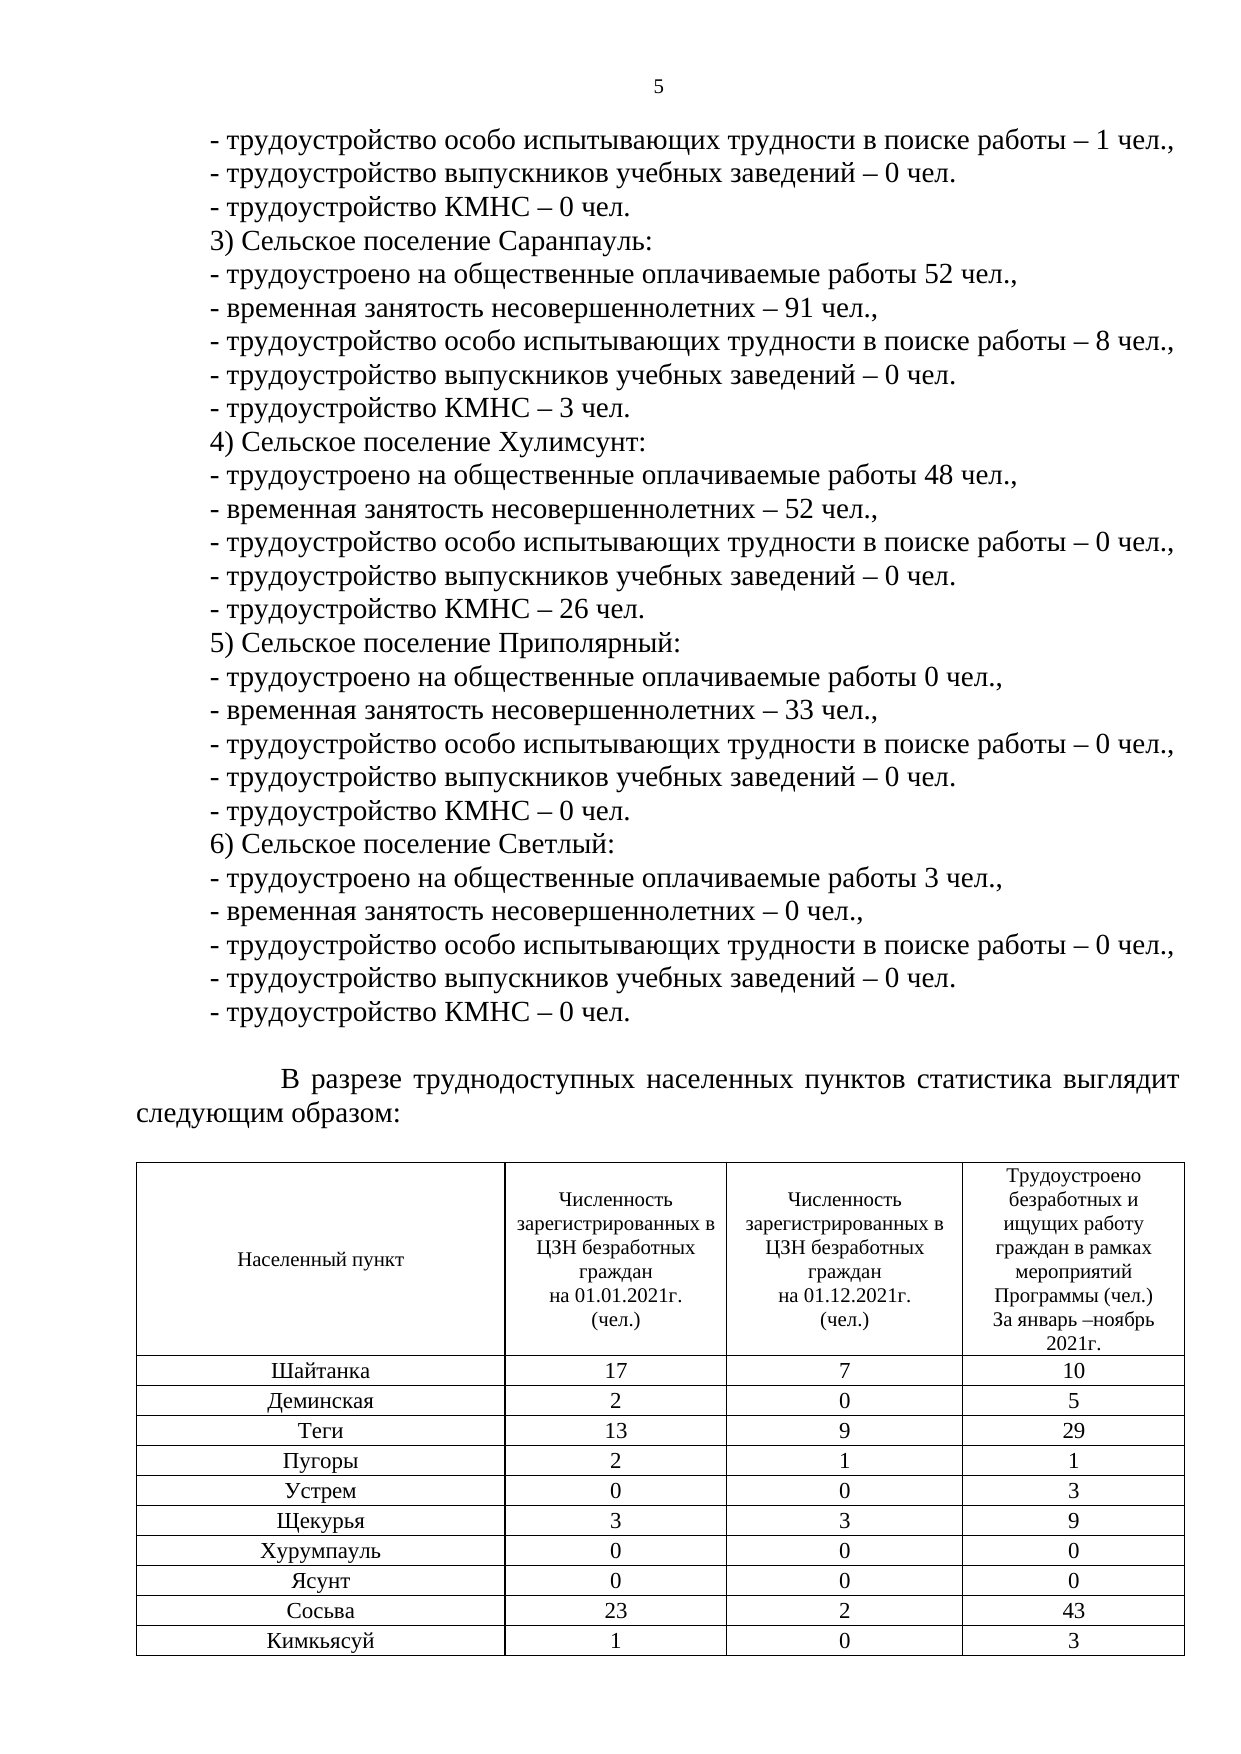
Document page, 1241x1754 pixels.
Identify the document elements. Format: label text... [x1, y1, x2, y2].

table_cell 0 [506, 1536, 726, 1565]
text 5) Сельское поселение Приполярный: [136, 625, 1181, 659]
text 6) Сельское поселение Светлый: [136, 826, 1181, 860]
text - временная занятость несовершеннолетних – 33 чел., [136, 692, 1181, 726]
text - трудоустройство КМНС – 26 чел. [136, 592, 1181, 625]
table_cell 29 [963, 1416, 1184, 1445]
table_cell 0 [727, 1626, 962, 1655]
table_cell 1 [506, 1626, 726, 1655]
table_cell 23 [506, 1596, 726, 1625]
table_cell 13 [506, 1416, 726, 1445]
table_header Численность зарегистрированных в ЦЗН безработных граждан на 01.12.2021г. (чел.) [727, 1163, 962, 1355]
text - трудоустроено на общественные оплачиваемые работы 52 чел., [136, 256, 1181, 290]
text - трудоустроено на общественные оплачиваемые работы 48 чел., [136, 457, 1181, 491]
table_cell 0 [727, 1566, 962, 1595]
table_header Населенный пункт [137, 1163, 504, 1355]
table_cell 2 [506, 1386, 726, 1415]
table_cell Теги [137, 1416, 504, 1445]
table_cell Деминская [137, 1386, 504, 1415]
table_cell 10 [963, 1356, 1184, 1385]
text - трудоустройство КМНС – 3 чел. [136, 390, 1181, 424]
table_cell Сосьва [137, 1596, 504, 1625]
text - трудоустройство особо испытывающих трудности в поиске работы – 0 чел., [136, 927, 1181, 961]
table_cell 3 [727, 1506, 962, 1535]
text - трудоустройство особо испытывающих трудности в поиске работы – 0 чел., [136, 524, 1181, 558]
text - трудоустройство выпускников учебных заведений – 0 чел. [136, 156, 1181, 189]
table_cell 0 [506, 1566, 726, 1595]
table_cell Хурумпауль [137, 1536, 504, 1565]
table_cell 9 [727, 1416, 962, 1445]
table_cell 2 [506, 1446, 726, 1475]
table_header Трудоустроено безработных и ищущих работу граждан в рамках мероприятий Программы (чел.) За январь –ноябрь 2021г. [963, 1163, 1184, 1355]
text - временная занятость несовершеннолетних – 0 чел., [136, 893, 1181, 927]
text - трудоустройство особо испытывающих трудности в поиске работы – 1 чел., [136, 122, 1181, 156]
text 4) Сельское поселение Хулимсунт: [136, 424, 1181, 457]
table_cell 1 [963, 1446, 1184, 1475]
table_cell 0 [506, 1476, 726, 1505]
table_cell 7 [727, 1356, 962, 1385]
table_cell Кимкьясуй [137, 1626, 504, 1655]
text - временная занятость несовершеннолетних – 91 чел., [136, 290, 1181, 323]
text - трудоустройство выпускников учебных заведений – 0 чел. [136, 961, 1181, 994]
table_cell 17 [506, 1356, 726, 1385]
table_cell Шайтанка [137, 1356, 504, 1385]
table_cell 0 [963, 1566, 1184, 1595]
text 3) Сельское поселение Саранпауль: [136, 223, 1181, 256]
text - трудоустройство КМНС – 0 чел. [136, 793, 1181, 826]
text В разрезе труднодоступных населенных пунктов статистика выглядит следующим образом: [136, 1061, 1181, 1128]
table_cell 3 [506, 1506, 726, 1535]
table_cell 2 [727, 1596, 962, 1625]
text - трудоустроено на общественные оплачиваемые работы 0 чел., [136, 659, 1181, 692]
text - трудоустройство выпускников учебных заведений – 0 чел. [136, 357, 1181, 390]
text - трудоустройство особо испытывающих трудности в поиске работы – 0 чел., [136, 726, 1181, 759]
table_cell 0 [727, 1536, 962, 1565]
table_cell 3 [963, 1476, 1184, 1505]
table_cell Пугоры [137, 1446, 504, 1475]
text - трудоустройство особо испытывающих трудности в поиске работы – 8 чел., [136, 323, 1181, 357]
text - трудоустройство выпускников учебных заведений – 0 чел. [136, 759, 1181, 793]
table_cell 0 [963, 1536, 1184, 1565]
table_cell Ясунт [137, 1566, 504, 1595]
table_cell 1 [727, 1446, 962, 1475]
table_cell Щекурья [137, 1506, 504, 1535]
text - временная занятость несовершеннолетних – 52 чел., [136, 491, 1181, 524]
table_cell 43 [963, 1596, 1184, 1625]
text - трудоустроено на общественные оплачиваемые работы 3 чел., [136, 860, 1181, 893]
text - трудоустройство выпускников учебных заведений – 0 чел. [136, 558, 1181, 592]
table_cell Устрем [137, 1476, 504, 1505]
table_cell 3 [963, 1626, 1184, 1655]
table_cell 0 [727, 1386, 962, 1415]
text - трудоустройство КМНС – 0 чел. [136, 189, 1181, 223]
table_cell 0 [727, 1476, 962, 1505]
text - трудоустройство КМНС – 0 чел. [136, 994, 1181, 1028]
table_header Численность зарегистрированных в ЦЗН безработных граждан на 01.01.2021г. (чел.) [506, 1163, 726, 1355]
table_cell 9 [963, 1506, 1184, 1535]
table_cell 5 [963, 1386, 1184, 1415]
